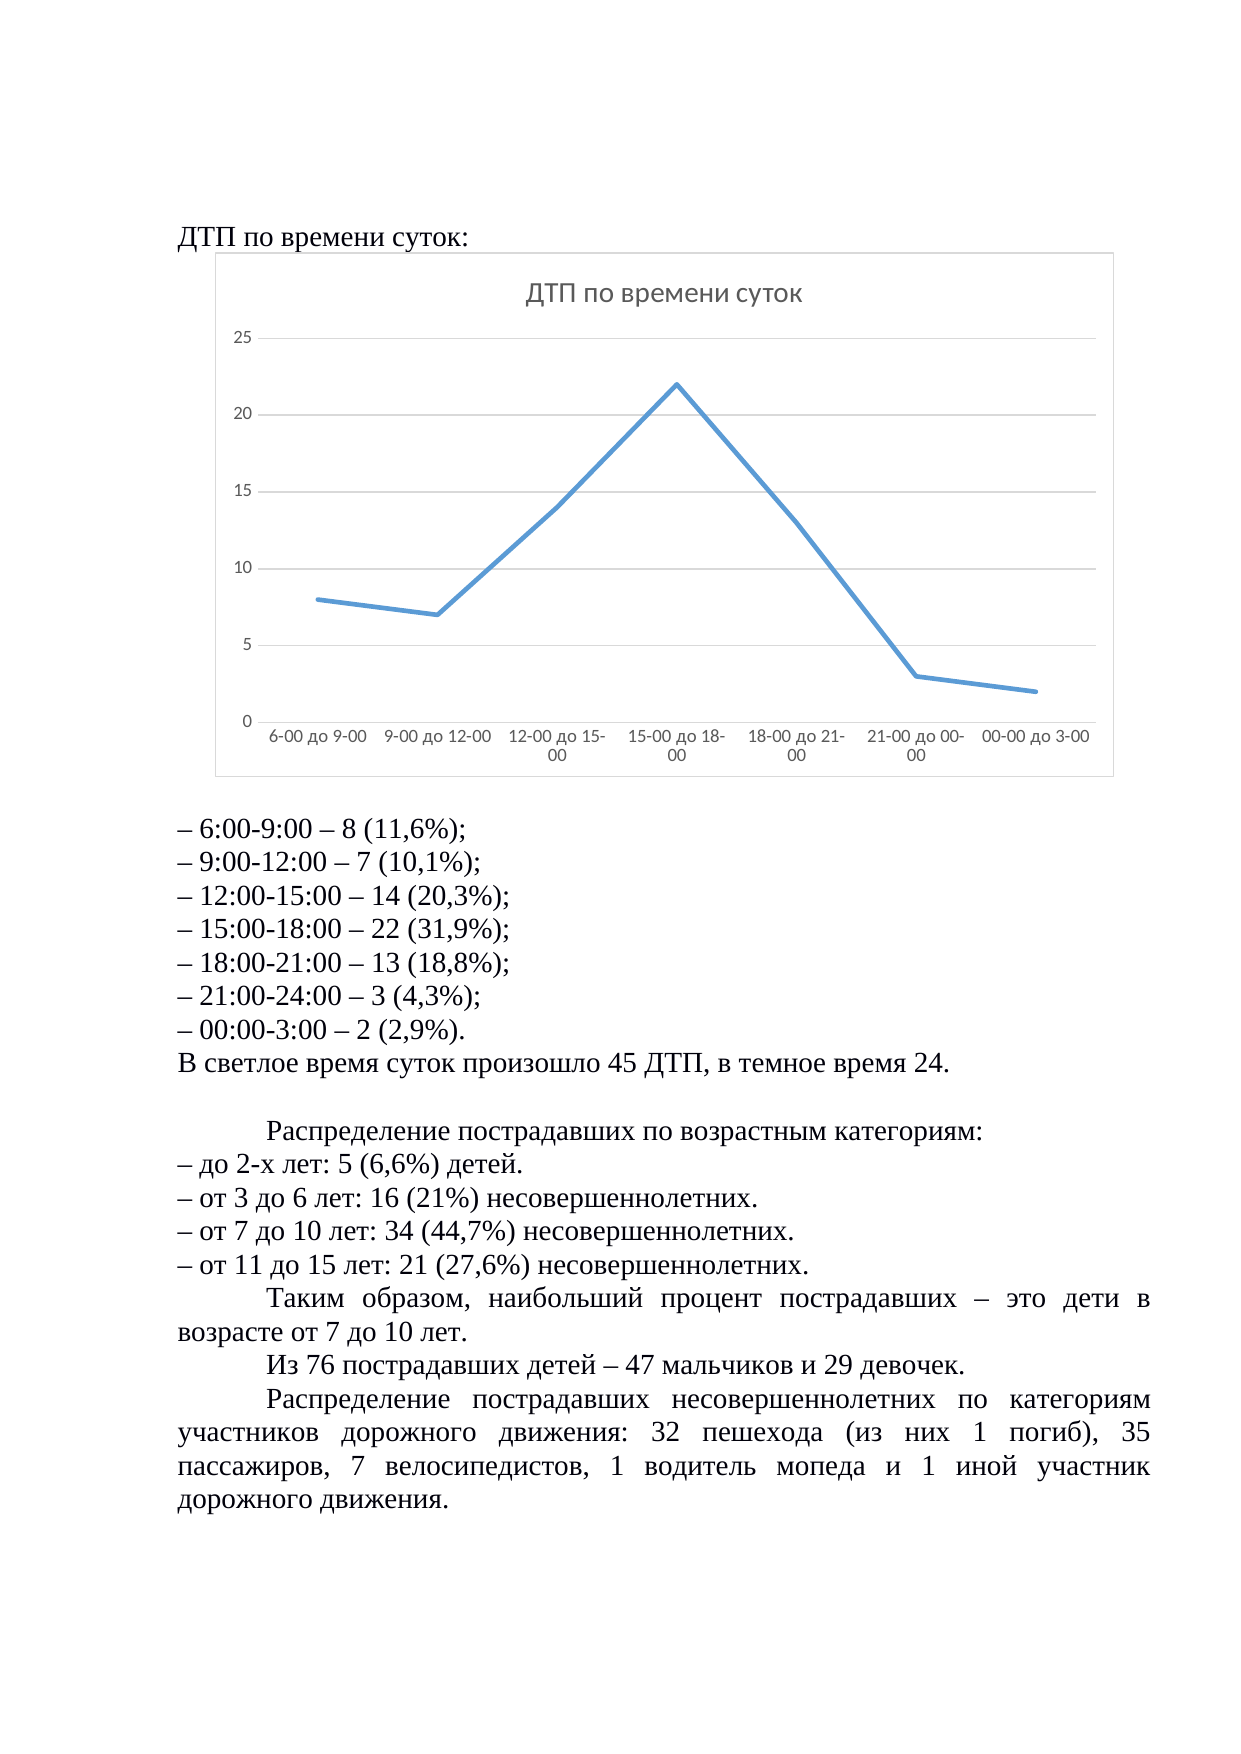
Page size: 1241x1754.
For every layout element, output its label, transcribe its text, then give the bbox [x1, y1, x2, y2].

text – 18:00-21:00 – 13 (18,8%); [177, 945, 1152, 978]
text – до 2-х лет: 5 (6,6%) детей. [177, 1146, 1152, 1180]
text – 21:00-24:00 – 3 (4,3%); [177, 978, 1152, 1012]
text – 00:00-3:00 – 2 (2,9%). [177, 1012, 1152, 1046]
text – от 3 до 6 лет: 16 (21%) несовершеннолетних. [177, 1180, 1152, 1213]
text – 6:00-9:00 – 8 (11,6%); [177, 811, 1152, 844]
text – от 11 до 15 лет: 21 (27,6%) несовершеннолетних. [177, 1247, 1152, 1280]
text Из 76 пострадавших детей – 47 мальчиков и 29 девочек. [177, 1347, 1152, 1381]
text ДТП по времени суток: [177, 219, 1152, 252]
text Распределение пострадавших по возрастным категориям: [177, 1113, 1152, 1146]
text – 9:00-12:00 – 7 (10,1%); [177, 844, 1152, 878]
text – 12:00-15:00 – 14 (20,3%); [177, 878, 1152, 911]
text Распределение пострадавших несовершеннолетних по категориям участников дорожного движения: 32 пешехода (из них 1 погиб), 35 пассажиров, 7 велосипедистов, 1 водитель мопеда и 1 иной участник дорожного движения. [177, 1381, 1152, 1515]
text Таким образом, наибольший процент пострадавших – это дети в возрасте от 7 до 10 лет. [177, 1280, 1152, 1347]
text В светлое время суток произошло 45 ДТП, в темное время 24. [177, 1046, 1152, 1079]
text – 15:00-18:00 – 22 (31,9%); [177, 911, 1152, 945]
text – от 7 до 10 лет: 34 (44,7%) несовершеннолетних. [177, 1213, 1152, 1247]
